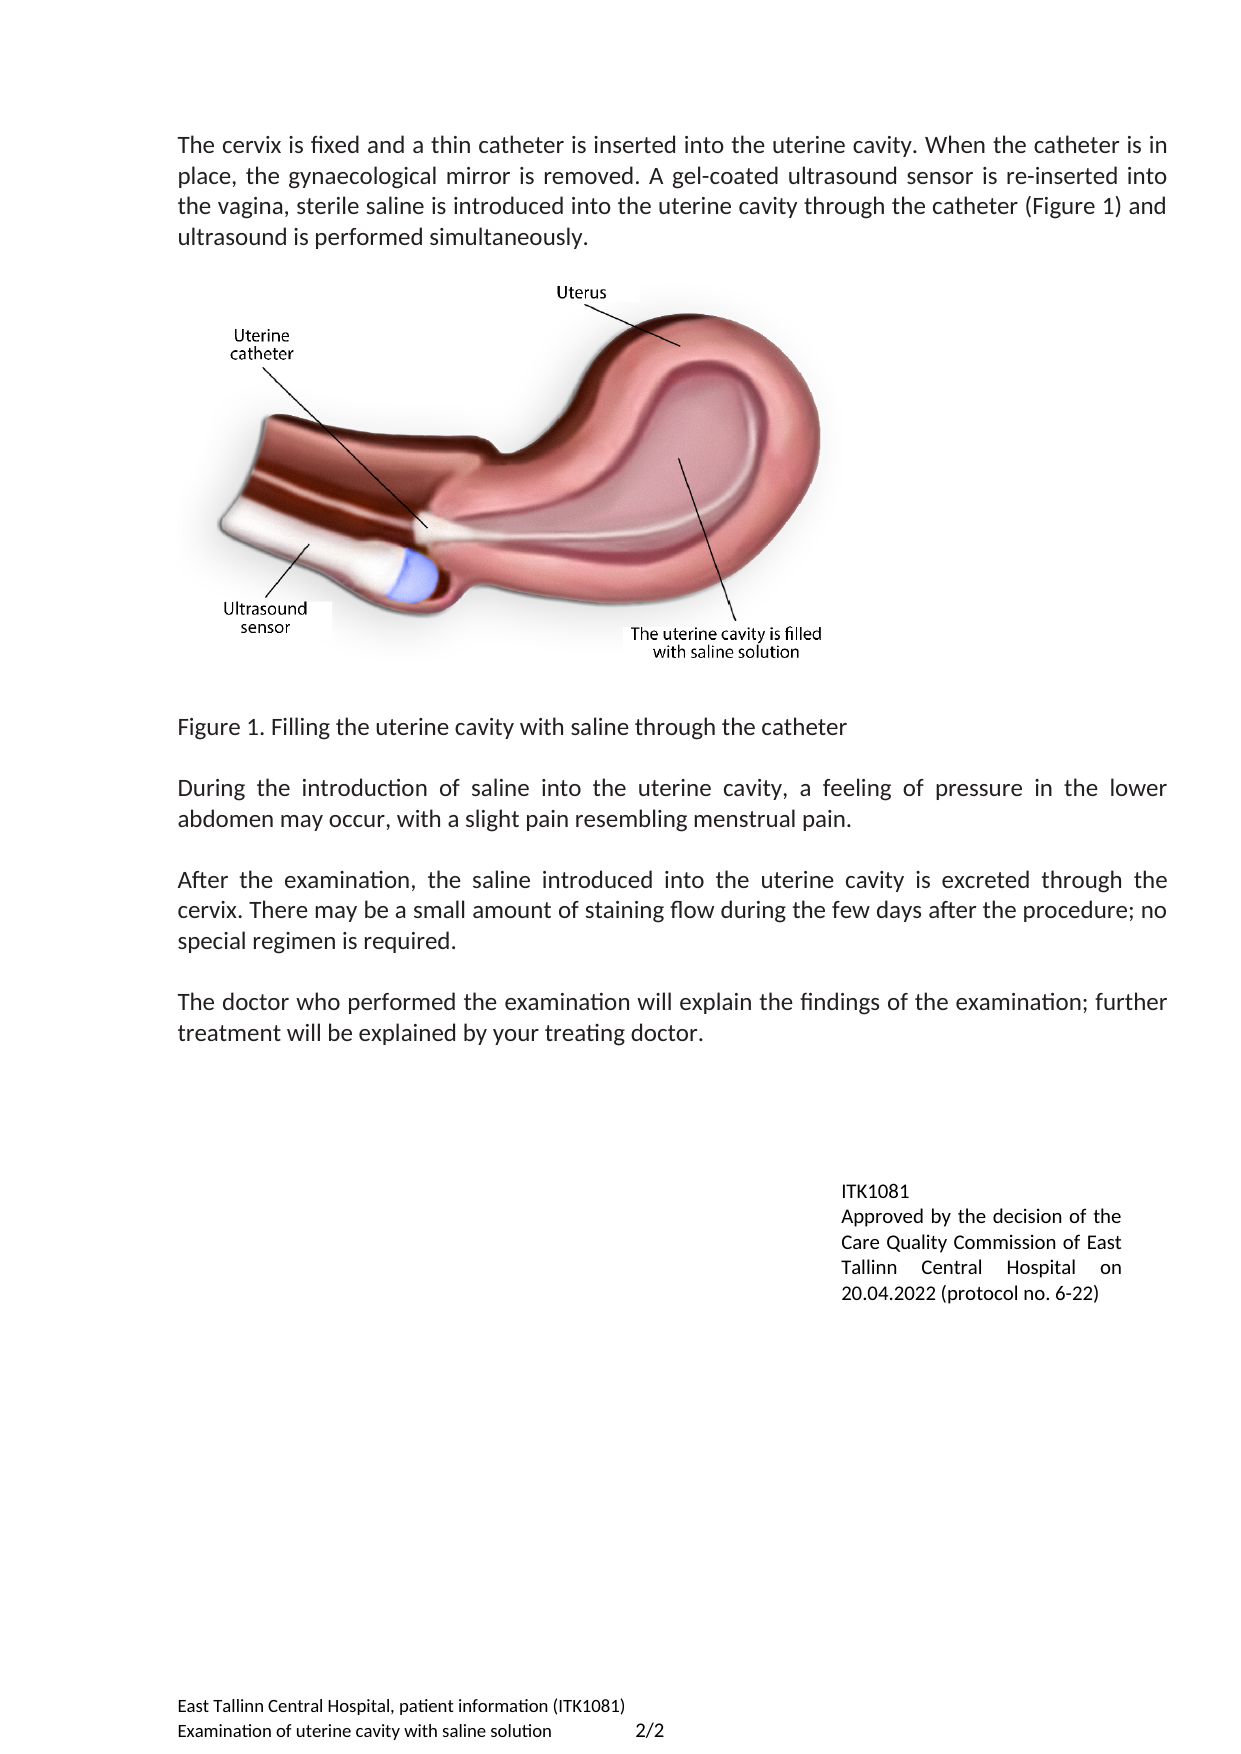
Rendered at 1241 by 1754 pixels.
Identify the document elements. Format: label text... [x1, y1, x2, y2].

text The doctor who performed the examination will explain the findings of the examination; further treatment will be explained by your treating doctor. [177, 986, 1169, 1047]
text Figure 1. Filling the uterine cavity with saline through the catheter [177, 711, 1169, 742]
picture [177, 251, 857, 681]
text Approved by the decision of the Care Quality Commission of East Tallinn Central Hospital on 20.04.2022 (protocol no. 6-22) [841, 1203, 1122, 1305]
text ITK1081 [767, 1178, 1122, 1203]
text During the introduction of saline into the uterine cavity, a feeling of pressure in the lower abdomen may occur, with a slight pain resembling menstrual pain. [177, 772, 1169, 833]
text The cervix is fixed and a thin catheter is inserted into the uterine cavity. When the catheter is in place, the gynaecological mirror is removed. A gel-coated ultrasound sensor is re-inserted into the vagina, sterile saline is introduced into the uterine cavity through the catheter (Figure 1) and ultrasound is performed simultaneously. [177, 129, 1169, 251]
text After the examination, the saline introduced into the uterine cavity is excreted through the cervix. There may be a small amount of staining flow during the few days after the procedure; no special regimen is required. [177, 864, 1169, 956]
